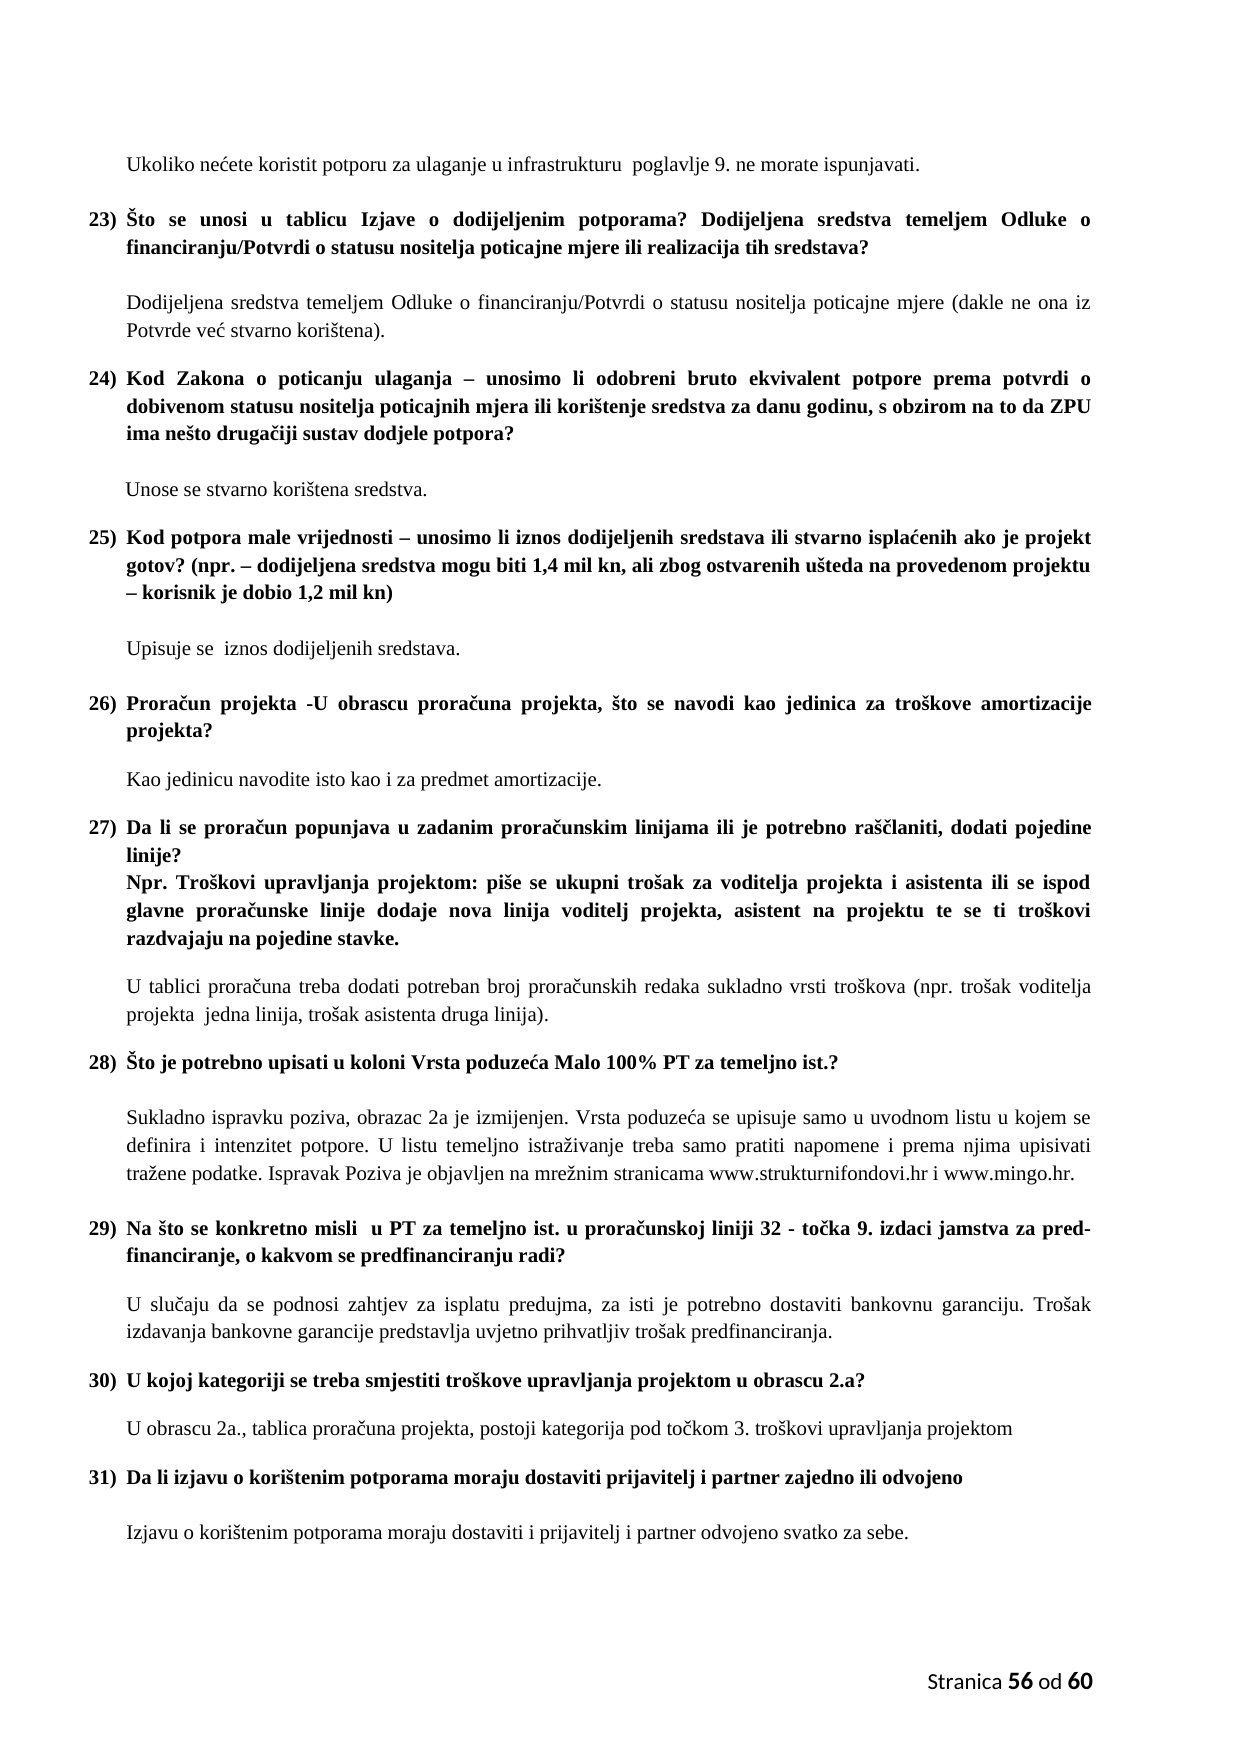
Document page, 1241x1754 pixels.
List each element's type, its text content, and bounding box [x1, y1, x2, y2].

list Da li se proračun popunjava u zadanim proračunskim linijama ili je potrebno raščlaniti, dodati pojedine linije? [89, 815, 1093, 867]
text Unose se stvarno korištena sredstva. [89, 477, 1093, 501]
list Proračun projekta -U obrascu proračuna projekta, što se navodi kao jedinica za troškove amortizacije projekta? [89, 691, 1093, 742]
text U slučaju da se podnosi zahtjev za isplatu predujma, za isti je potrebno dostaviti bankovnu garanciju. Trošak izdavanja bankovne garancije predstavlja uvjetno prihvatljiv trošak predfinanciranja. [126, 1292, 1093, 1343]
list Ukoliko nećete koristit potporu za ulaganje u infrastrukturu poglavlje 9. ne morate ispunjavati. [126, 152, 1093, 176]
list Što se unosi u tablicu Izjave o dodijeljenim potporama? Dodijeljena sredstva temeljem Odluke o financiranju/Potvrdi o statusu nositelja poticajne mjere ili realizacija tih sredstava? [89, 207, 1093, 259]
list U kojoj kategoriji se treba smjestiti troškove upravljanja projektom u obrascu 2.a? [89, 1368, 1093, 1392]
text Kao jedinicu navodite isto kao i za predmet amortizacije. [89, 767, 1093, 791]
list Da li izjavu o korištenim potporama moraju dostaviti prijavitelj i partner zajedno ili odvojeno [89, 1464, 1093, 1489]
list Izjavu o korištenim potporama moraju dostaviti i prijavitelj i partner odvojeno svatko za sebe. [126, 1520, 1093, 1544]
list Kod Zakona o poticanju ulaganja – unosimo li odobreni bruto ekvivalent potpore prema potvrdi o dobivenom statusu nositelja poticajnih mjera ili korištenje sredstva za danu godinu, s obzirom na to da ZPU ima nešto drugačiji sustav dodjele potpora? [89, 366, 1093, 445]
list Upisuje se iznos dodijeljenih sredstava. [126, 635, 1093, 659]
list Na što se konkretno misli u PT za temeljno ist. u proračunskoj liniji 32 - točka 9. izdaci jamstva za pred-financiranje, o kakvom se predfinanciranju radi? [89, 1216, 1093, 1267]
text U tablici proračuna treba dodati potreban broj proračunskih redaka sukladno vrsti troškova (npr. trošak voditelja projekta jedna linija, trošak asistenta druga linija). [126, 974, 1093, 1026]
list Što je potrebno upisati u koloni Vrsta poduzeća Malo 100% PT za temeljno ist.? [89, 1050, 1093, 1074]
list Npr. Troškovi upravljanja projektom: piše se ukupni trošak za voditelja projekta i asistenta ili se ispod glavne proračunske linije dodaje nova linija voditelj projekta, asistent na projektu te se ti troškovi razdvajaju na pojedine stavke. [126, 870, 1093, 949]
list Sukladno ispravku poziva, obrazac 2a je izmijenjen. Vrsta poduzeća se upisuje samo u uvodnom listu u kojem se definira i intenzitet potpore. U listu temeljno istraživanje treba samo pratiti napomene i prema njima upisivati tražene podatke. Ispravak Poziva je objavljen na mrežnim stranicama www.strukturnifondovi.hr i www.mingo.hr. [126, 1105, 1093, 1184]
text U obrascu 2a., tablica proračuna projekta, postoji kategorija pod točkom 3. troškovi upravljanja projektom [89, 1416, 1093, 1440]
list Kod potpora male vrijednosti – unosimo li iznos dodijeljenih sredstava ili stvarno isplaćenih ako je projekt gotov? (npr. – dodijeljena sredstva mogu biti 1,4 mil kn, ali zbog ostvarenih ušteda na provedenom projektu – korisnik je dobio 1,2 mil kn) [89, 525, 1093, 604]
text Dodijeljena sredstva temeljem Odluke o financiranju/Potvrdi o statusu nositelja poticajne mjere (dakle ne ona iz Potvrde već stvarno korištena). [126, 290, 1093, 342]
